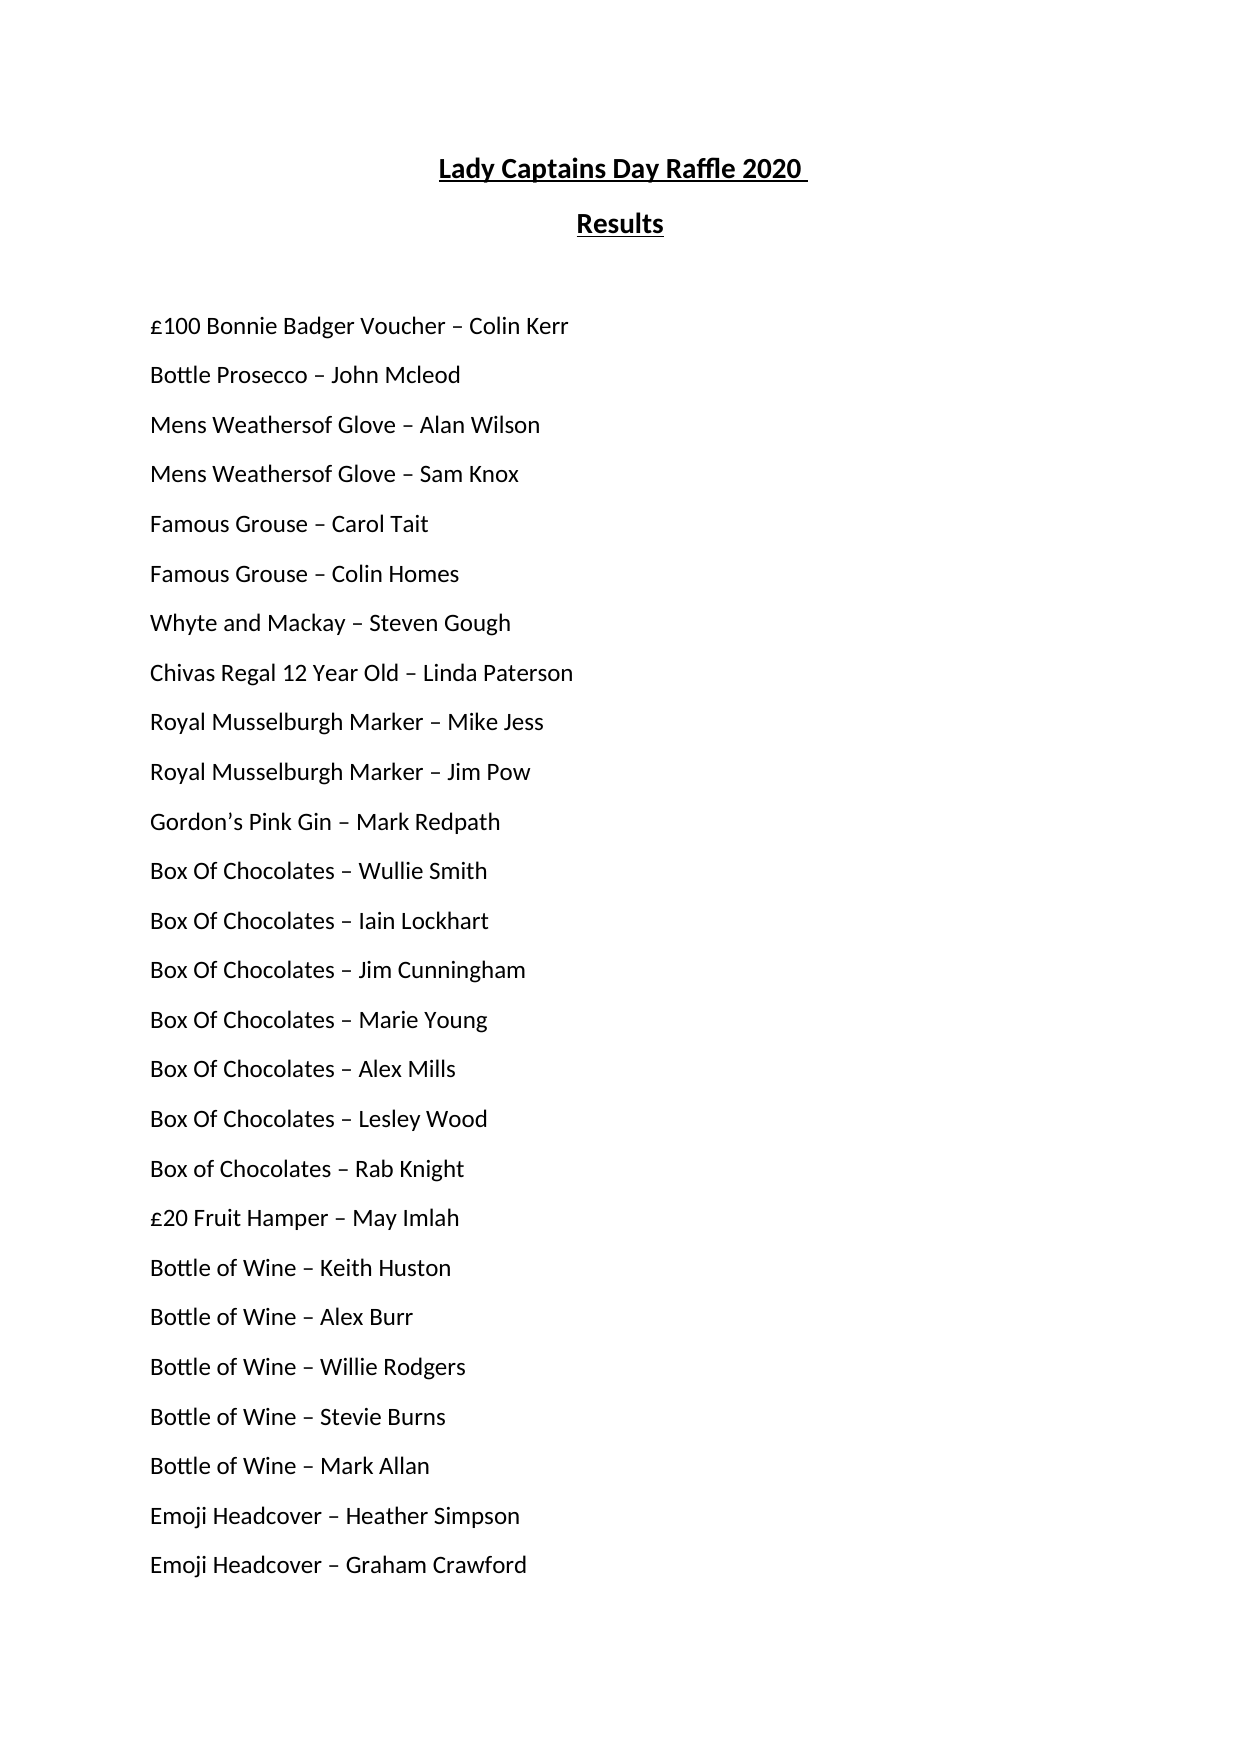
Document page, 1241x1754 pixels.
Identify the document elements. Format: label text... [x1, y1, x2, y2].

text Mens Weathersof Glove – Alan Wilson [150, 409, 1090, 439]
text Mens Weathersof Glove – Sam Knox [150, 458, 1090, 489]
text Bottle Prosecco – John Mcleod [150, 359, 1090, 390]
text Royal Musselburgh Marker – Jim Pow [150, 756, 1090, 787]
text Famous Grouse – Colin Homes [150, 558, 1090, 588]
text Bottle of Wine – Keith Huston [150, 1252, 1090, 1282]
text Box of Chocolates – Rab Knight [150, 1153, 1090, 1183]
text Emoji Headcover – Graham Crawford [150, 1549, 1090, 1580]
text Famous Grouse – Carol Tait [150, 508, 1090, 539]
text Bottle of Wine – Mark Allan [150, 1450, 1090, 1481]
text Box Of Chocolates – Jim Cunningham [150, 954, 1090, 985]
text Bottle of Wine – Stevie Burns [150, 1401, 1090, 1431]
text Bottle of Wine – Alex Burr [150, 1301, 1090, 1332]
text Box Of Chocolates – Lesley Wood [150, 1103, 1090, 1134]
text Bottle of Wine – Willie Rodgers [150, 1351, 1090, 1382]
text Box Of Chocolates – Marie Young [150, 1004, 1090, 1034]
text £20 Fruit Hamper – May Imlah [150, 1202, 1090, 1233]
text £100 Bonnie Badger Voucher – Colin Kerr [150, 310, 1090, 340]
text Chivas Regal 12 Year Old – Linda Paterson [150, 657, 1090, 687]
text Box Of Chocolates – Iain Lockhart [150, 905, 1090, 935]
text Box Of Chocolates – Alex Mills [150, 1053, 1090, 1084]
text Whyte and Mackay – Steven Gough [150, 607, 1090, 638]
text Results [150, 205, 1090, 241]
text Emoji Headcover – Heather Simpson [150, 1500, 1090, 1530]
text Lady Captains Day Raffle 2020 [150, 150, 1090, 186]
text Gordon’s Pink Gin – Mark Redpath [150, 806, 1090, 836]
text Royal Musselburgh Marker – Mike Jess [150, 706, 1090, 737]
text Box Of Chocolates – Wullie Smith [150, 855, 1090, 886]
